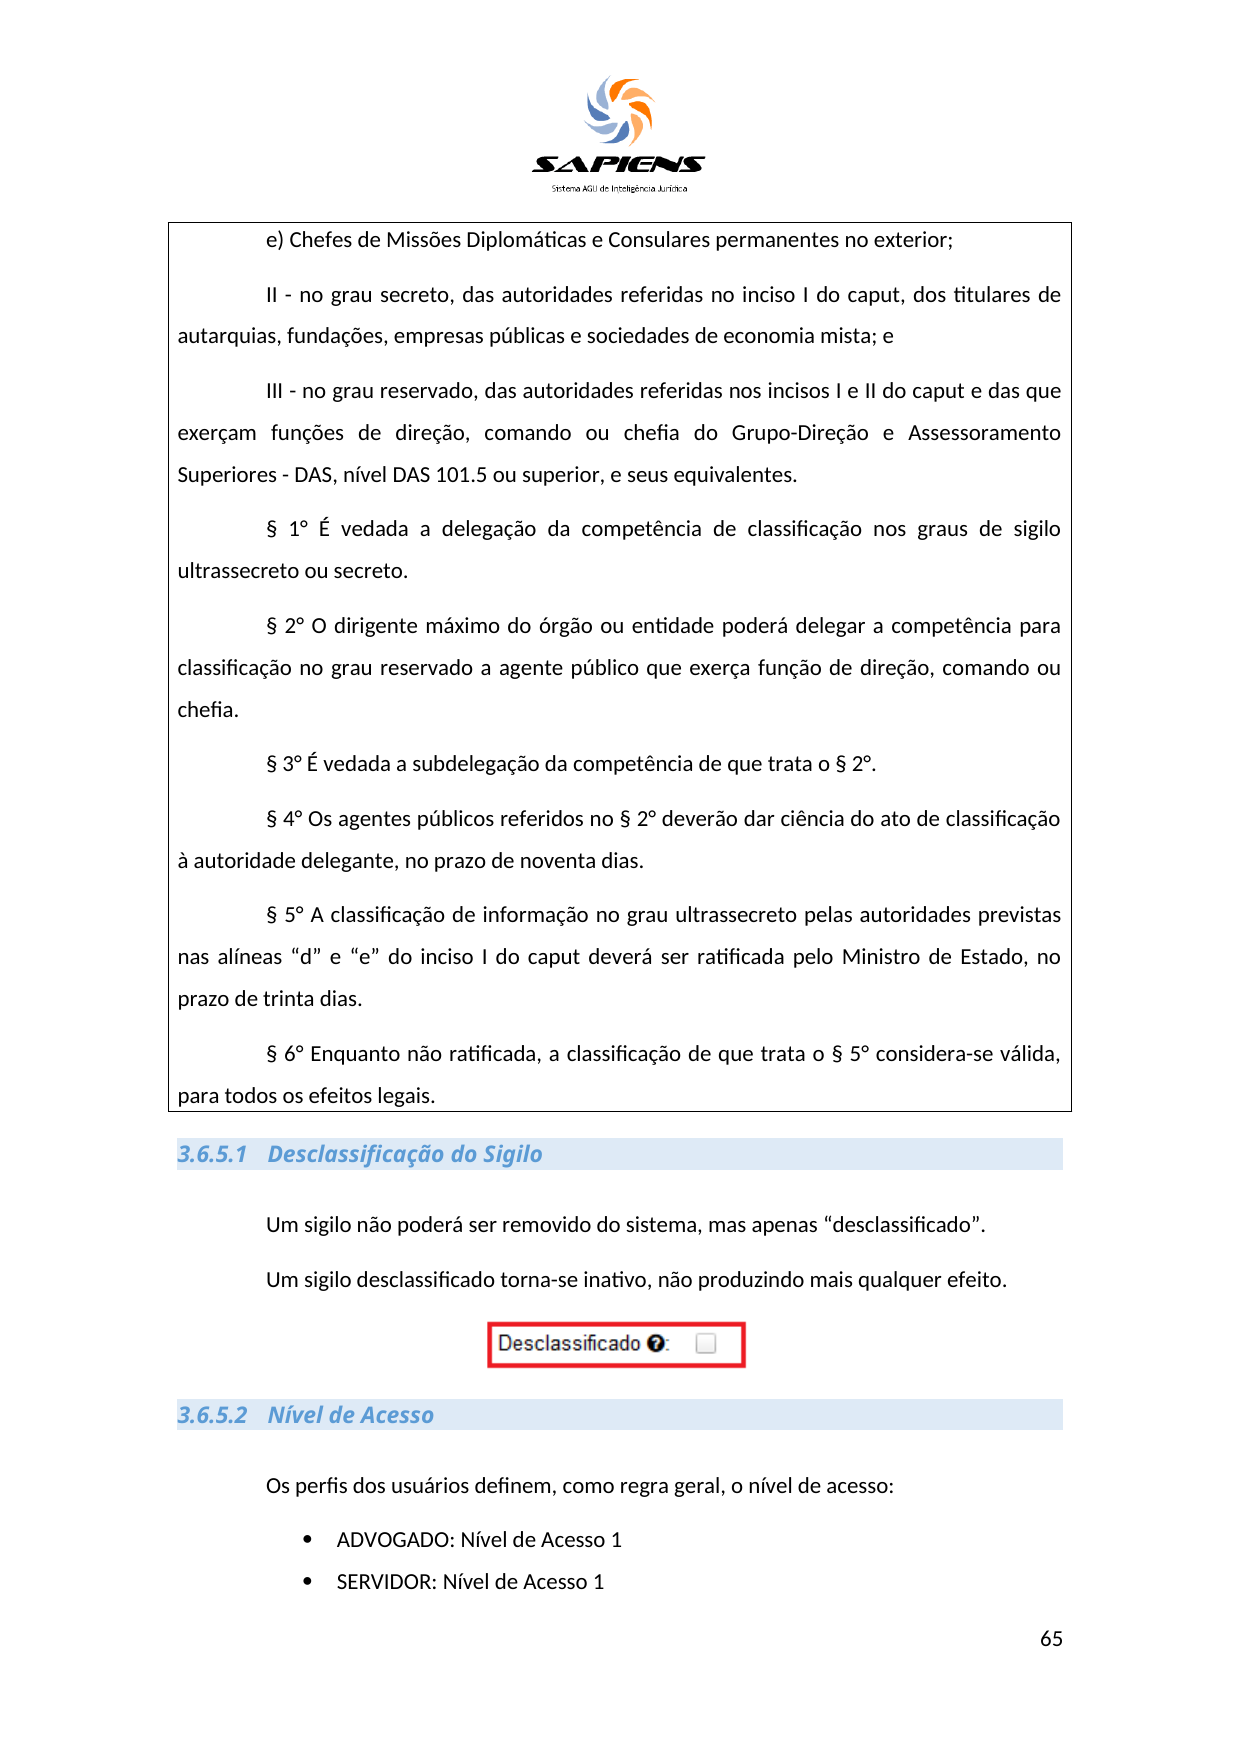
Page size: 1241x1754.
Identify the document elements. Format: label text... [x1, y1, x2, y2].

list SERVIDOR: Nível de Acesso 1 [303, 1567, 1063, 1595]
text III - no grau reservado, das autoridades referidas nos incisos I e II do caput e das que exerçam funções de direção, comando ou chefia do Grupo-Direção e Assessoramento Superiores - DAS, nível DAS 101.5 ou superior, e seus equivalentes. [169, 373, 1071, 488]
subtitle Nível de Acesso [177, 1399, 1063, 1430]
list ADVOGADO: Nível de Acesso 1 [303, 1525, 1063, 1553]
picture [529, 73, 711, 194]
text § 4° Os agentes públicos referidos no § 2° deverão dar ciência do ato de classificação à autoridade delegante, no prazo de noventa dias. [169, 801, 1071, 874]
text Os perfis dos usuários definem, como regra geral, o nível de acesso: [177, 1471, 1063, 1499]
text § 5° A classificação de informação no grau ultrassecreto pelas autoridades previstas nas alíneas “d” e “e” do inciso I do caput deverá ser ratificada pelo Ministro de Estado, no prazo de trinta dias. [169, 897, 1071, 1012]
text e) Chefes de Missões Diplomáticas e Consulares permanentes no exterior; [169, 223, 1071, 253]
text Um sigilo desclassificado torna-se inativo, não produzindo mais qualquer efeito. [177, 1265, 1063, 1293]
subtitle Desclassificação do Sigilo [177, 1138, 1063, 1170]
picture [486, 1319, 754, 1373]
text Um sigilo não poderá ser removido do sistema, mas apenas “desclassificado”. [177, 1210, 1063, 1238]
text § 3° É vedada a subdelegação da competência de que trata o § 2°. [169, 746, 1071, 777]
text § 1° É vedada a delegação da competência de classificação nos graus de sigilo ultrassecreto ou secreto. [169, 511, 1071, 584]
text § 6° Enquanto não ratificada, a classificação de que trata o § 5° considera-se válida, para todos os efeitos legais. [169, 1036, 1071, 1111]
text II - no grau secreto, das autoridades referidas no inciso I do caput, dos titulares de autarquias, fundações, empresas públicas e sociedades de economia mista; e [169, 277, 1071, 350]
text § 2° O dirigente máximo do órgão ou entidade poderá delegar a competência para classificação no grau reservado a agente público que exerça função de direção, comando ou chefia. [169, 608, 1071, 723]
